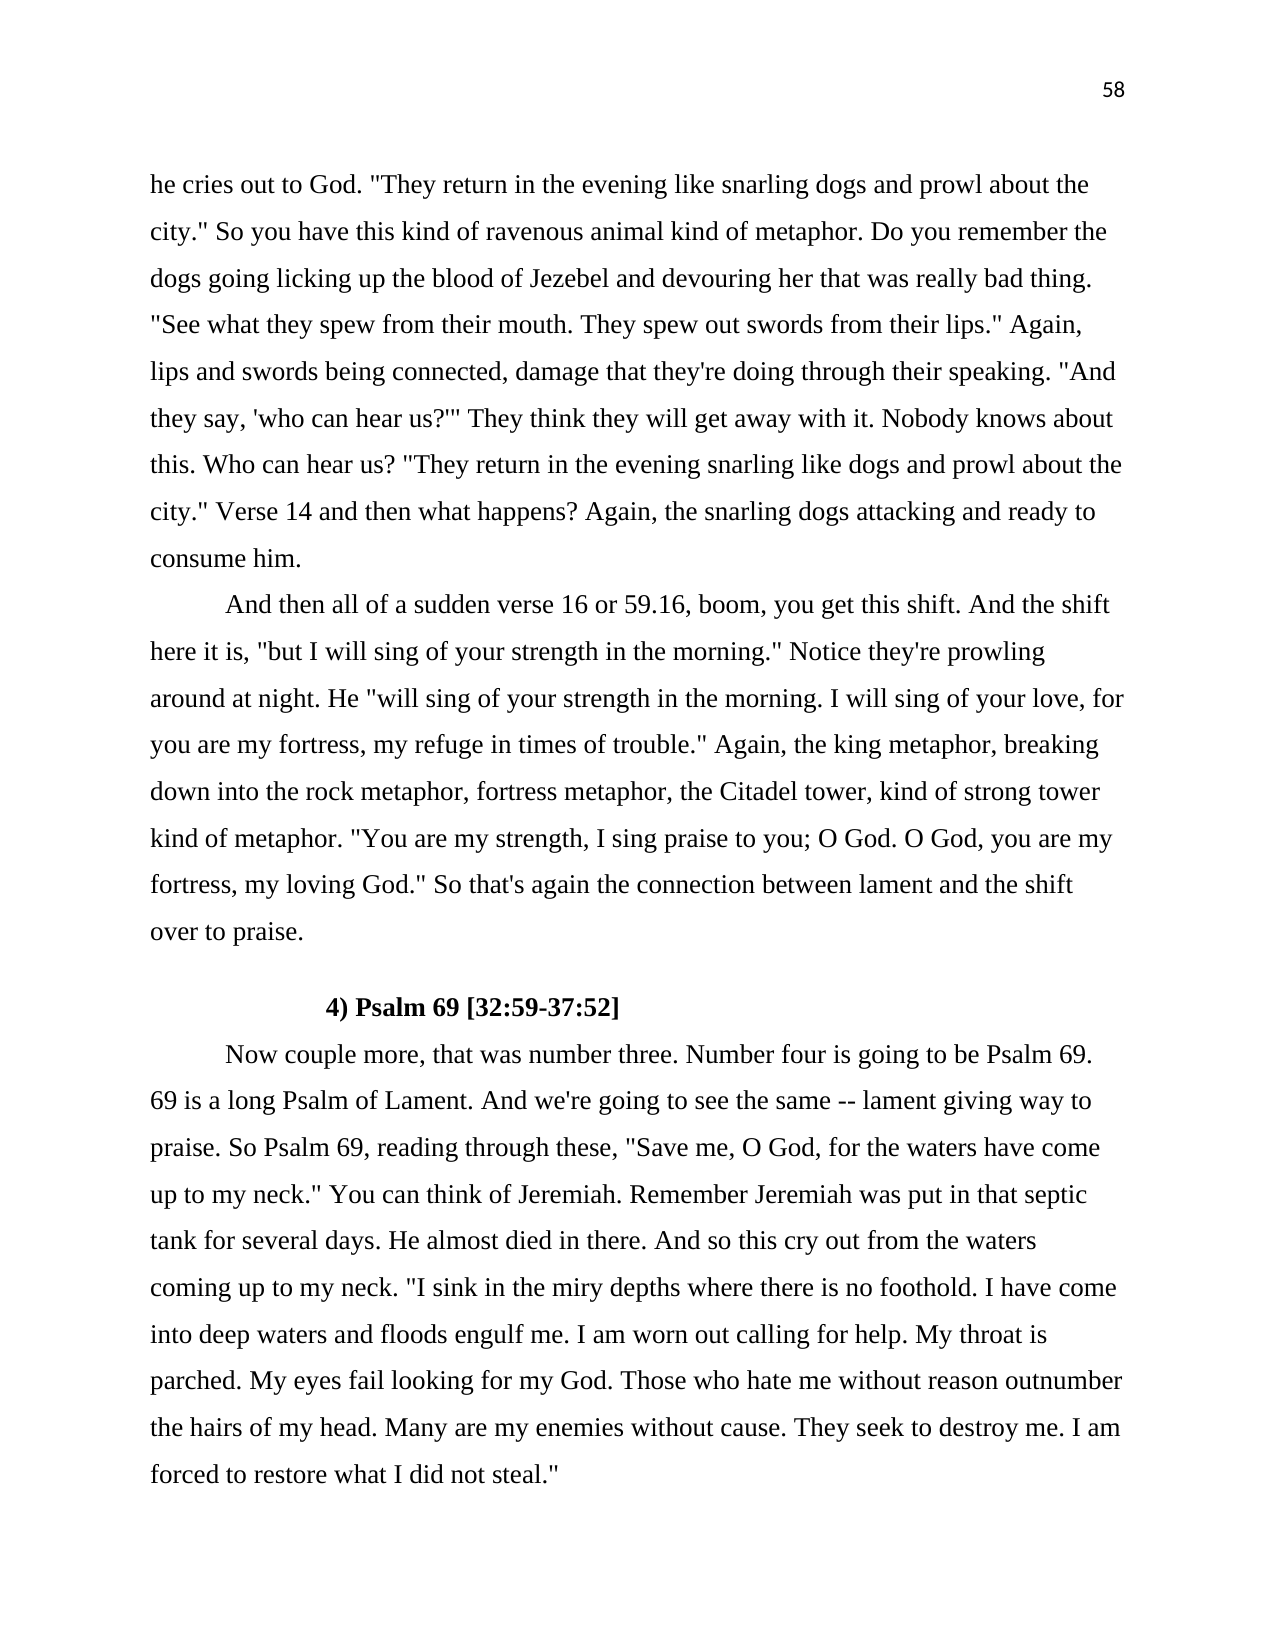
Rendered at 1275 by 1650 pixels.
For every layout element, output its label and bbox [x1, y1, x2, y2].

text [150, 169, 1125, 946]
text [150, 991, 1125, 1489]
